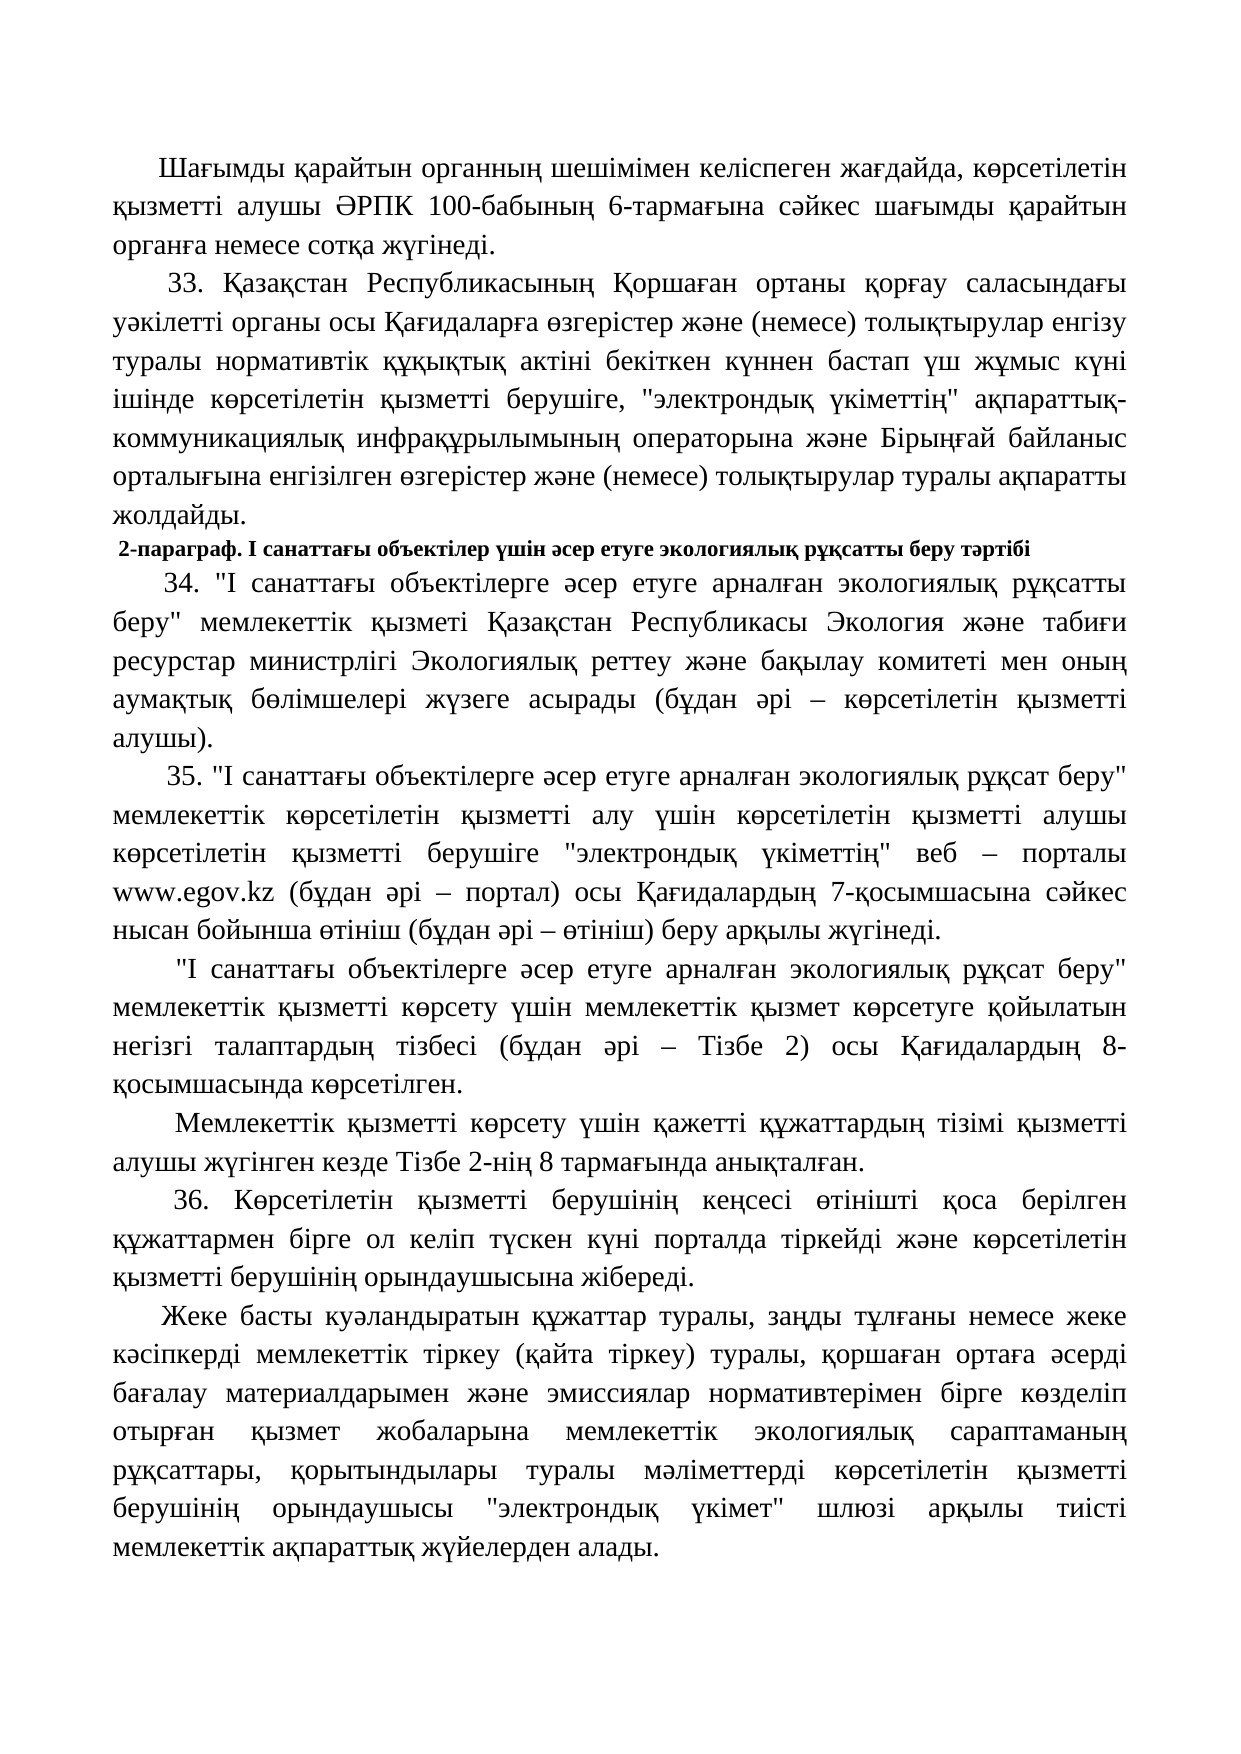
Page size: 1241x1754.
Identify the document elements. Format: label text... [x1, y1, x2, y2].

text 34. "І санаттағы объектілерге әсер етуге арналған экологиялық рұқсатты беру" мемлекеттік қызметі Қазақстан Республикасы Экология және табиғи ресурстар министрлігі Экологиялық реттеу және бақылау комитеті мен оның аумақтық бөлімшелері жүзеге асырады (бұдан әрі – көрсетілетін қызметті алушы). [112, 566, 1128, 753]
text Мемлекеттік қызметті көрсету үшін қажетті құжаттардың тізімі қызметті алушы жүгінген кезде Тізбе 2-нің 8 тармағында анықталған. [112, 1105, 1128, 1177]
text 36. Көрсетілетін қызметті берушінің кеңсесі өтінішті қоса берілген құжаттармен бірге ол келіп түскен күні порталда тіркейді және көрсетілетін қызметті берушінің орындаушысына жібереді. [112, 1182, 1128, 1293]
text "I санаттағы объектілерге әсер етуге арналған экологиялық рұқсат беру" мемлекеттік қызметті көрсету үшін мемлекеттік қызмет көрсетуге қойылатын негізгі талаптардың тізбесі (бұдан әрі – Тізбе 2) осы Қағидалардың 8-қосымшасында көрсетілген. [112, 951, 1128, 1100]
text Шағымды қарайтын органның шешімімен келіспеген жағдайда, көрсетілетін қызметті алушы ӘРПК 100-бабының 6-тармағына сәйкес шағымды қарайтын органға немесе сотқа жүгінеді. [112, 150, 1128, 261]
text 33. Қазақстан Республикасының Қоршаған ортаны қорғау саласындағы уәкілетті органы осы Қағидаларға өзгерістер және (немесе) толықтырулар енгізу туралы нормативтік құқықтық актіні бекіткен күннен бастап үш жұмыс күні ішінде көрсетілетін қызметті берушіге, "электрондық үкіметтің" ақпараттық-коммуникациялық инфрақұрылымының операторына және Бірыңғай байланыс орталығына енгізілген өзгерістер және (немесе) толықтырулар туралы ақпаратты жолдайды. [112, 266, 1128, 530]
text Жеке басты куәландыратын құжаттар туралы, заңды тұлғаны немесе жеке кәсіпкерді мемлекеттік тіркеу (қайта тіркеу) туралы, қоршаған ортаға әсерді бағалау материалдарымен және эмиссиялар нормативтерімен бірге көзделіп отырған қызмет жобаларына мемлекеттік экологиялық сараптаманың рұқсаттары, қорытындылары туралы мәліметтерді көрсетілетін қызметті берушінің орындаушысы "электрондық үкімет" шлюзі арқылы тиісті мемлекеттік ақпараттық жүйелерден алады. [112, 1298, 1128, 1563]
text 35. "I санаттағы объектілерге әсер етуге арналған экологиялық рұқсат беру" мемлекеттік көрсетілетін қызметті алу үшін көрсетілетін қызметті алушы көрсетілетін қызметті берушіге "электрондық үкіметтің" веб – порталы www.egov.kz (бұдан әрі – портал) осы Қағидалардың 7-қосымшасына сәйкес нысан бойынша өтініш (бұдан әрі – өтініш) беру арқылы жүгінеді. [112, 758, 1128, 946]
text 2-параграф. I санаттағы объектілер үшін әсер етуге экологиялық рұқсатты беру тәртібі [112, 535, 1128, 562]
